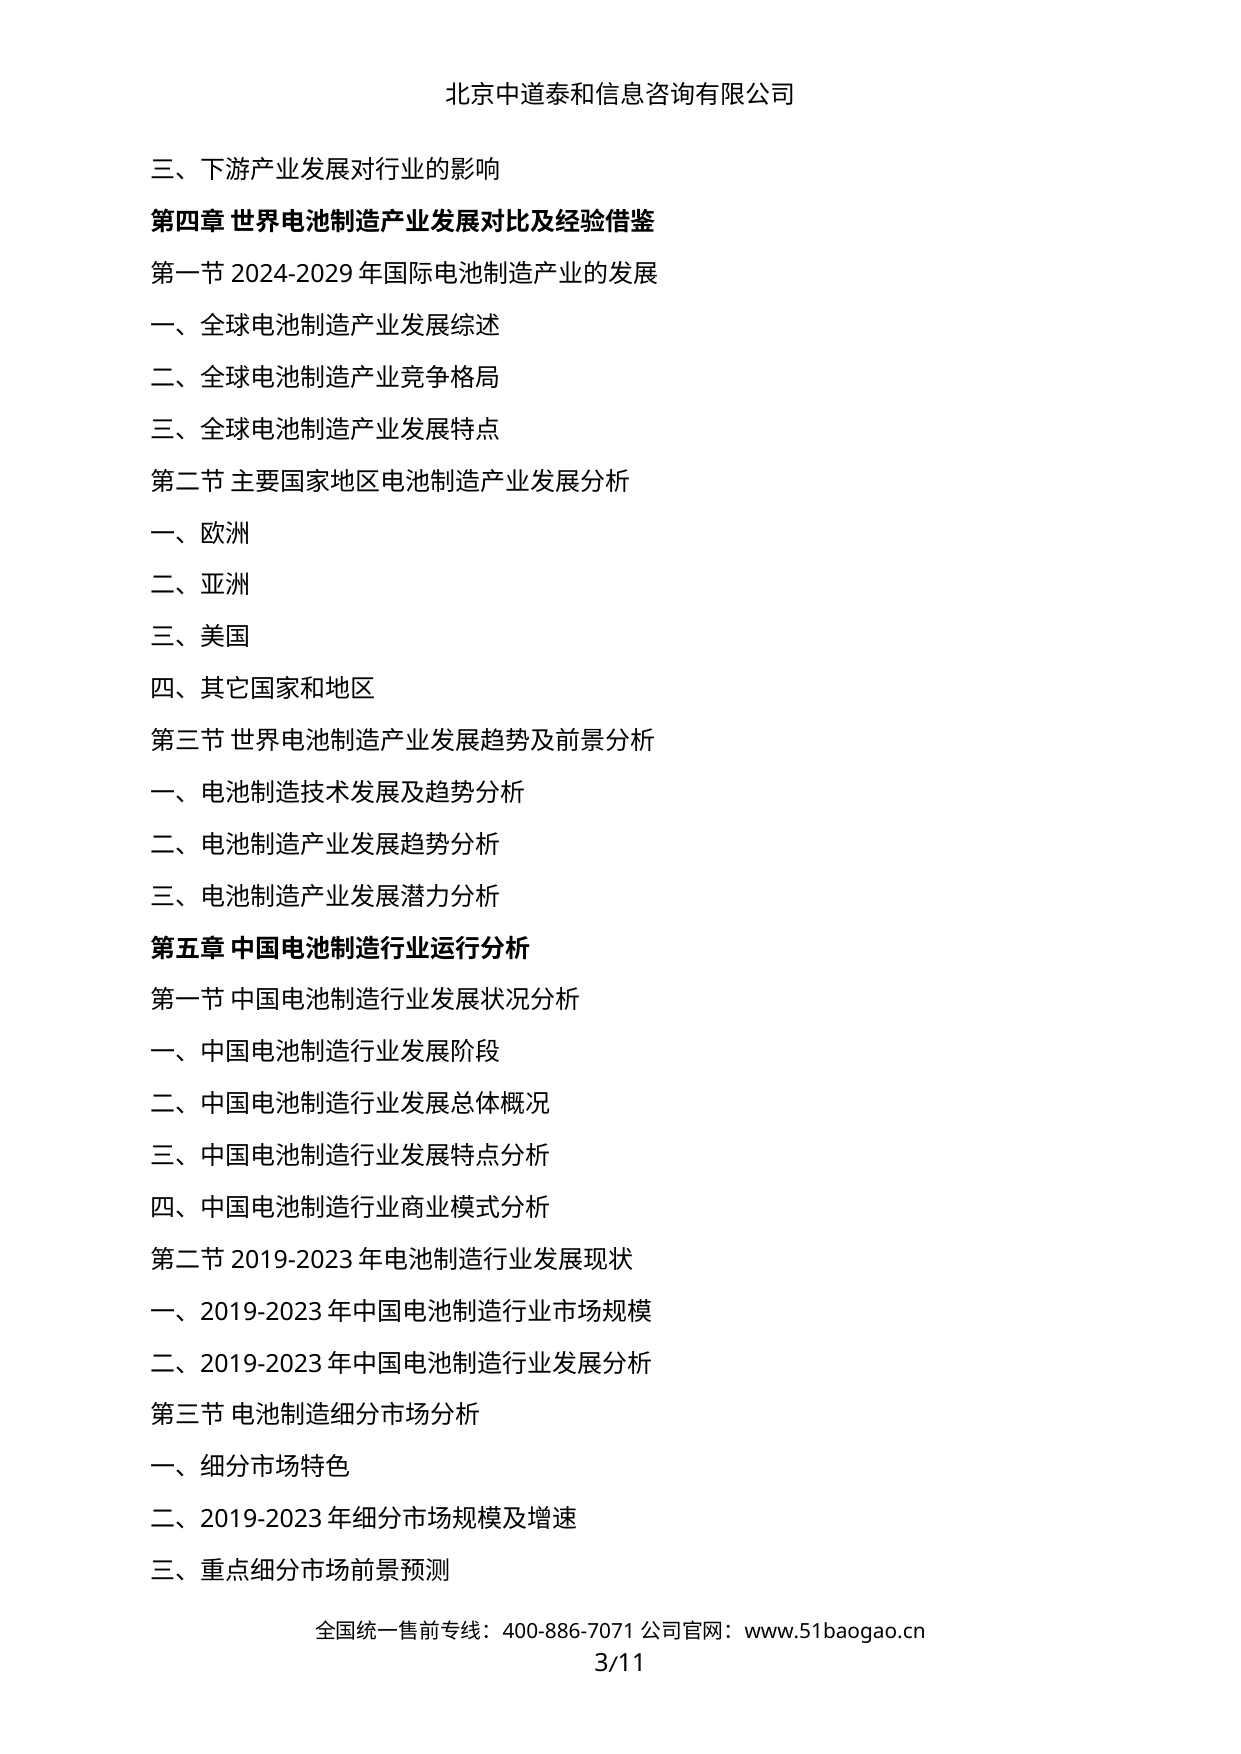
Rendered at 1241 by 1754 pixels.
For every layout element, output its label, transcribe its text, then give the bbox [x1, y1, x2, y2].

text 一、电池制造技术发展及趋势分析 [150, 772, 1090, 809]
text 二、2019-2023年中国电池制造行业发展分析 [150, 1343, 1090, 1379]
text 第四章 世界电池制造产业发展对比及经验借鉴 [150, 202, 1090, 238]
text 三、美国 [150, 617, 1090, 653]
text 第五章 中国电池制造行业运行分析 [150, 928, 1090, 964]
text 一、欧洲 [150, 513, 1090, 549]
text 第三节 电池制造细分市场分析 [150, 1395, 1090, 1431]
text 二、电池制造产业发展趋势分析 [150, 824, 1090, 861]
text 三、下游产业发展对行业的影响 [150, 150, 1090, 186]
text 二、亚洲 [150, 565, 1090, 601]
text 一、全球电池制造产业发展综述 [150, 306, 1090, 342]
text 第一节 中国电池制造行业发展状况分析 [150, 980, 1090, 1016]
text 三、电池制造产业发展潜力分析 [150, 876, 1090, 912]
text 第二节 2019-2023年电池制造行业发展现状 [150, 1239, 1090, 1276]
text 二、中国电池制造行业发展总体概况 [150, 1084, 1090, 1120]
text 一、2019-2023年中国电池制造行业市场规模 [150, 1291, 1090, 1327]
text 三、重点细分市场前景预测 [150, 1551, 1090, 1587]
text 四、其它国家和地区 [150, 669, 1090, 705]
text 第一节 2024-2029年国际电池制造产业的发展 [150, 254, 1090, 290]
text 三、全球电池制造产业发展特点 [150, 409, 1090, 446]
text 一、细分市场特色 [150, 1447, 1090, 1483]
text 四、中国电池制造行业商业模式分析 [150, 1187, 1090, 1224]
text 二、全球电池制造产业竞争格局 [150, 357, 1090, 394]
text 第二节 主要国家地区电池制造产业发展分析 [150, 461, 1090, 497]
text 第三节 世界电池制造产业发展趋势及前景分析 [150, 721, 1090, 757]
text 三、中国电池制造行业发展特点分析 [150, 1136, 1090, 1172]
text 一、中国电池制造行业发展阶段 [150, 1032, 1090, 1068]
text 二、2019-2023年细分市场规模及增速 [150, 1499, 1090, 1535]
